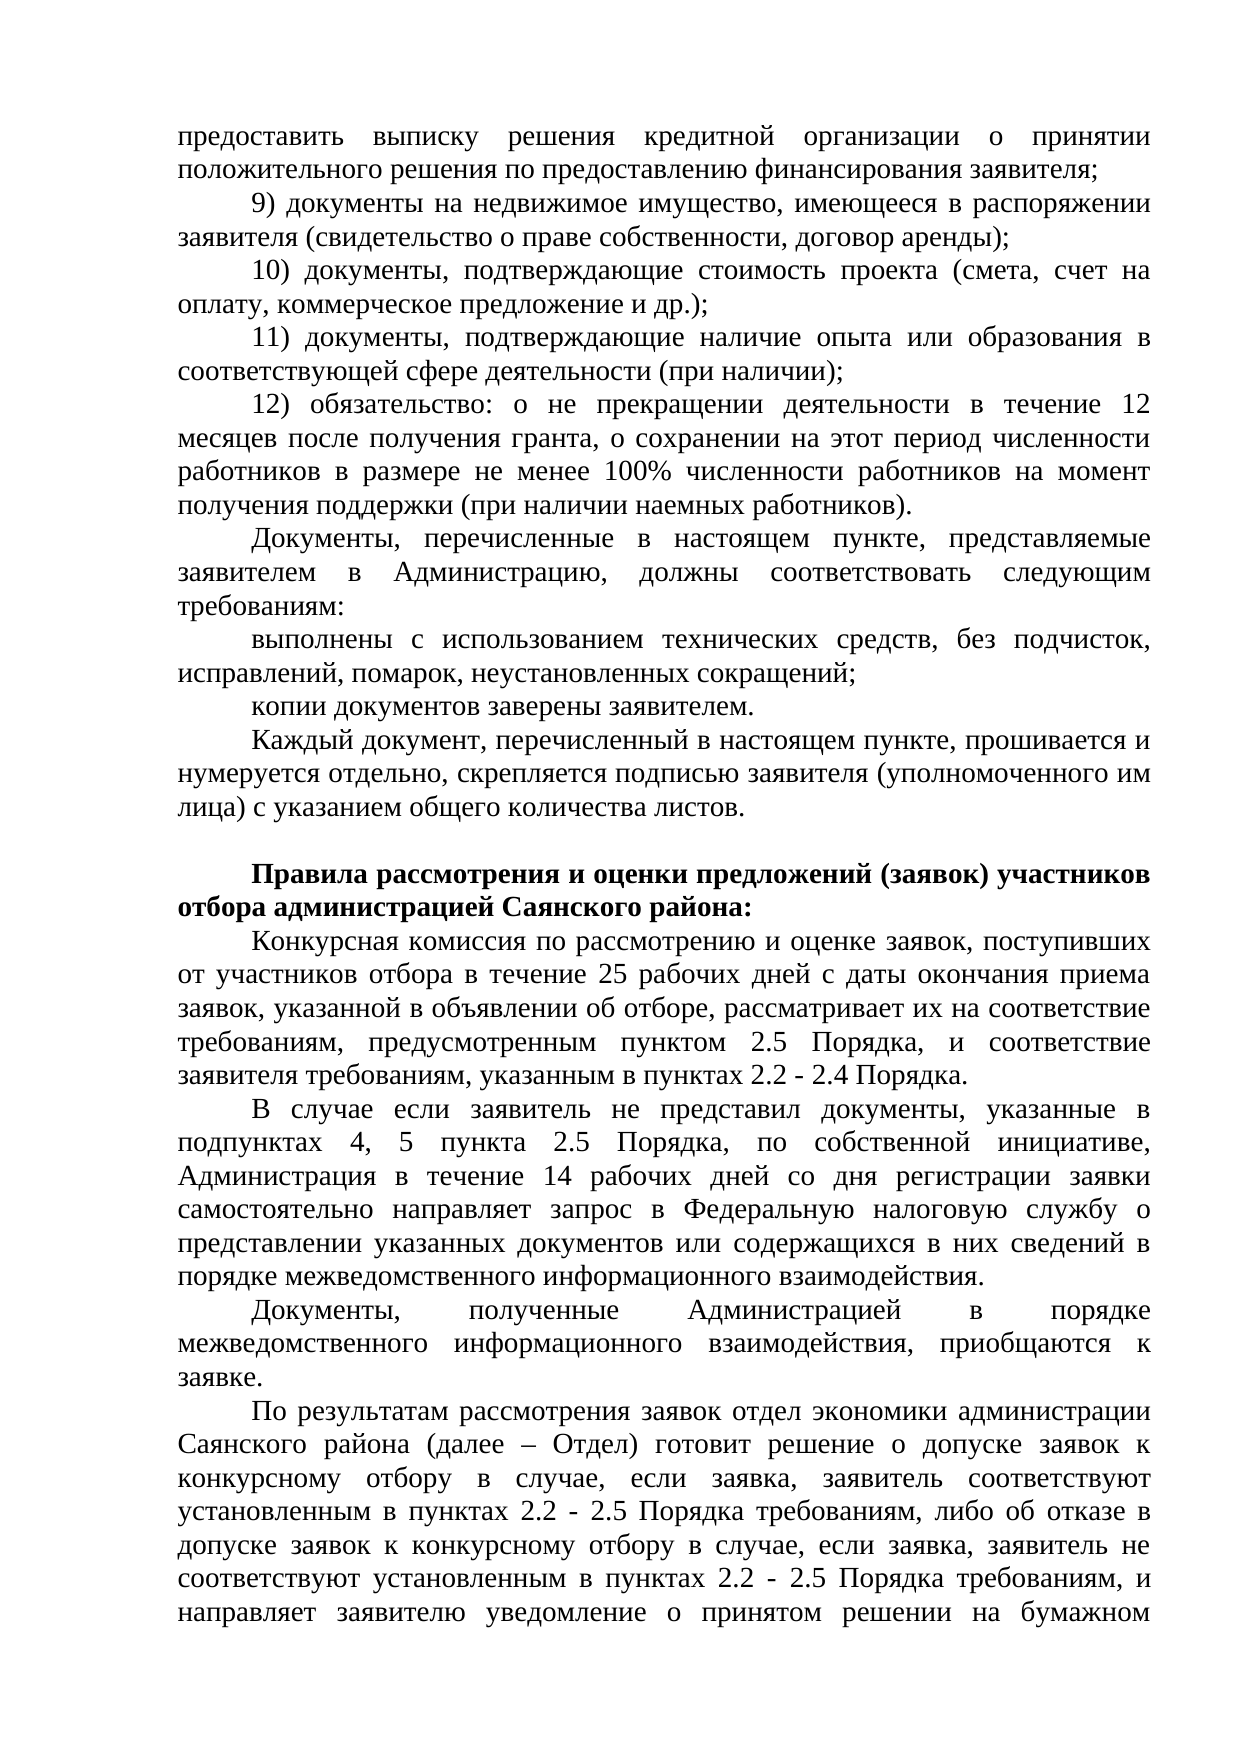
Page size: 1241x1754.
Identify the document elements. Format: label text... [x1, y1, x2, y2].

text 9) документы на недвижимое имущество, имеющееся в распоряжении заявителя (свидетельство о праве собственности, договор аренды); [177, 185, 1152, 252]
text 11) документы, подтверждающие наличие опыта или образования в соответствующей сфере деятельности (при наличии); [177, 319, 1152, 386]
text В случае если заявитель не представил документы, указанные в подпунктах 4, 5 пункта 2.5 Порядка, по собственной инициативе, Администрация в течение 14 рабочих дней со дня регистрации заявки самостоятельно направляет запрос в Федеральную налоговую службу о представлении указанных документов или содержащихся в них сведений в порядке межведомственного информационного взаимодействия. [177, 1091, 1152, 1292]
text Документы, перечисленные в настоящем пункте, представляемые заявителем в Администрацию, должны соответствовать следующим требованиям: [177, 521, 1152, 621]
text Документы, полученные Администрацией в порядке межведомственного информационного взаимодействия, приобщаются к заявке. [177, 1292, 1152, 1393]
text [177, 1393, 1152, 1627]
text Конкурсная комиссия по рассмотрению и оценке заявок, поступивших от участников отбора в течение 25 рабочих дней с даты окончания приема заявок, указанной в объявлении об отборе, рассматривает их на соответствие требованиям, предусмотренным пунктом 2.5 Порядка, и соответствие заявителя требованиям, указанным в пунктах 2.2 - 2.4 Порядка. [177, 923, 1152, 1091]
text 10) документы, подтверждающие стоимость проекта (смета, счет на оплату, коммерческое предложение и др.); [177, 252, 1152, 319]
text 12) обязательство: о не прекращении деятельности в течение 12 месяцев после получения гранта, о сохранении на этот период численности работников в размере не менее 100% численности работников на момент получения поддержки (при наличии наемных работников). [177, 386, 1152, 521]
text Правила рассмотрения и оценки предложений (заявок) участников отбора администрацией Саянского района: [177, 856, 1152, 923]
text копии документов заверены заявителем. [177, 688, 1152, 722]
text выполнены с использованием технических средств, без подчисток, исправлений, помарок, неустановленных сокращений; [177, 621, 1152, 688]
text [177, 118, 1152, 185]
text Каждый документ, перечисленный в настоящем пункте, прошивается и нумеруется отдельно, скрепляется подписью заявителя (уполномоченного им лица) с указанием общего количества листов. [177, 722, 1152, 822]
